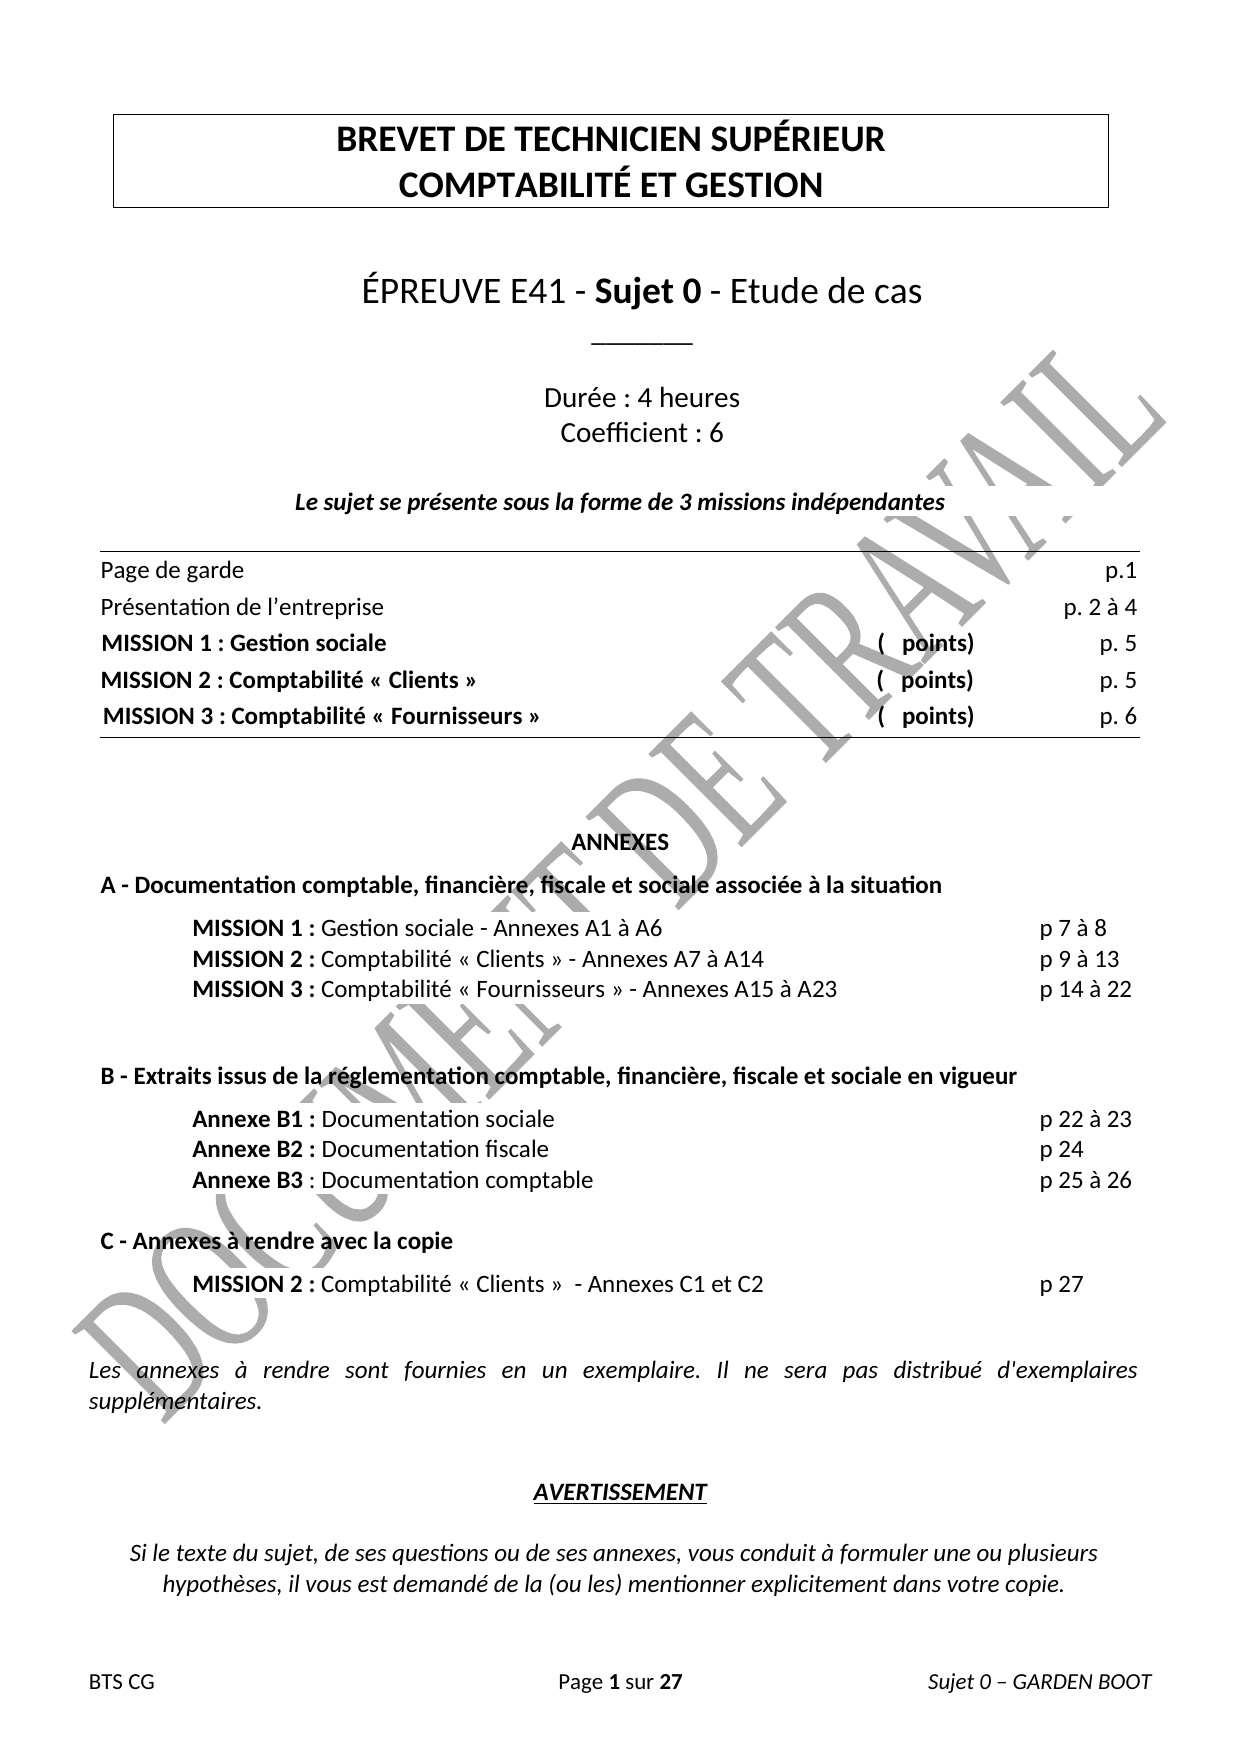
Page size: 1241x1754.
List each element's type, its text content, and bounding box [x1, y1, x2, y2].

subtitle MISSION 2 : Comptabilité « Clients » - Annexes A7 à A14 p 9 à 13 [192, 943, 1140, 973]
subtitle MISSION 2 : Comptabilité « Clients » - Annexes C1 et C2 p 27 [192, 1268, 1140, 1298]
subtitle Annexe B1 : Documentation sociale p 22 à 23 [192, 1103, 1140, 1133]
text Les annexes à rendre sont fournies en un exemplaire. Il ne sera pas distribué d'exemplaires supplémentaires. [89, 1354, 1140, 1415]
text ANNEXES [100, 826, 1140, 857]
text B - Extraits issus de la réglementation comptable, financière, fiscale et sociale en vigueur [100, 1060, 1140, 1090]
text MISSION 3 : Comptabilité « Fournisseurs » ( points) p. 6 [103, 701, 1141, 731]
subtitle Le sujet se présente sous la forme de 3 missions indépendantes [100, 486, 1140, 516]
text A - Documentation comptable, financière, fiscale et sociale associée à la situation [100, 869, 1140, 900]
text C - Annexes à rendre avec la copie [100, 1225, 1140, 1255]
table_header BREVET DE TECHNICIEN SUPÉRIEUR COMPTABILITÉ ET GESTION [114, 115, 1108, 207]
text Présentation de l’entreprise p. 2 à 4 [100, 591, 1140, 621]
subtitle MISSION 1 : Gestion sociale - Annexes A1 à A6 p 7 à 8 [192, 912, 1140, 943]
text Si le texte du sujet, de ses questions ou de ses annexes, vous conduit à formuler une ou plusieurs hypothèses, il vous est demandé de la (ou les) mentionner explicitement dans votre copie. [89, 1537, 1140, 1598]
text MISSION 1 : Gestion sociale ( points) p. 5 [101, 627, 1141, 658]
subtitle MISSION 3 : Comptabilité « Fournisseurs » - Annexes A15 à A23 p 14 à 22 [192, 973, 1140, 1004]
text Coefficient : 6 [56, 414, 1228, 450]
text AVERTISSEMENT [100, 1476, 1140, 1507]
subtitle Annexe B3 : Documentation comptable p 25 à 26 [192, 1164, 1140, 1194]
text Page de garde p.1 [100, 552, 1140, 585]
subtitle Annexe B2 : Documentation fiscale p 24 [192, 1133, 1140, 1164]
text _______ [56, 313, 1228, 348]
text ÉPREUVE E41 - Sujet 0 - Etude de cas [56, 267, 1228, 313]
text MISSION 2 : Comptabilité « Clients » ( points) p. 5 [100, 664, 1140, 694]
text Durée : 4 heures [56, 379, 1228, 414]
